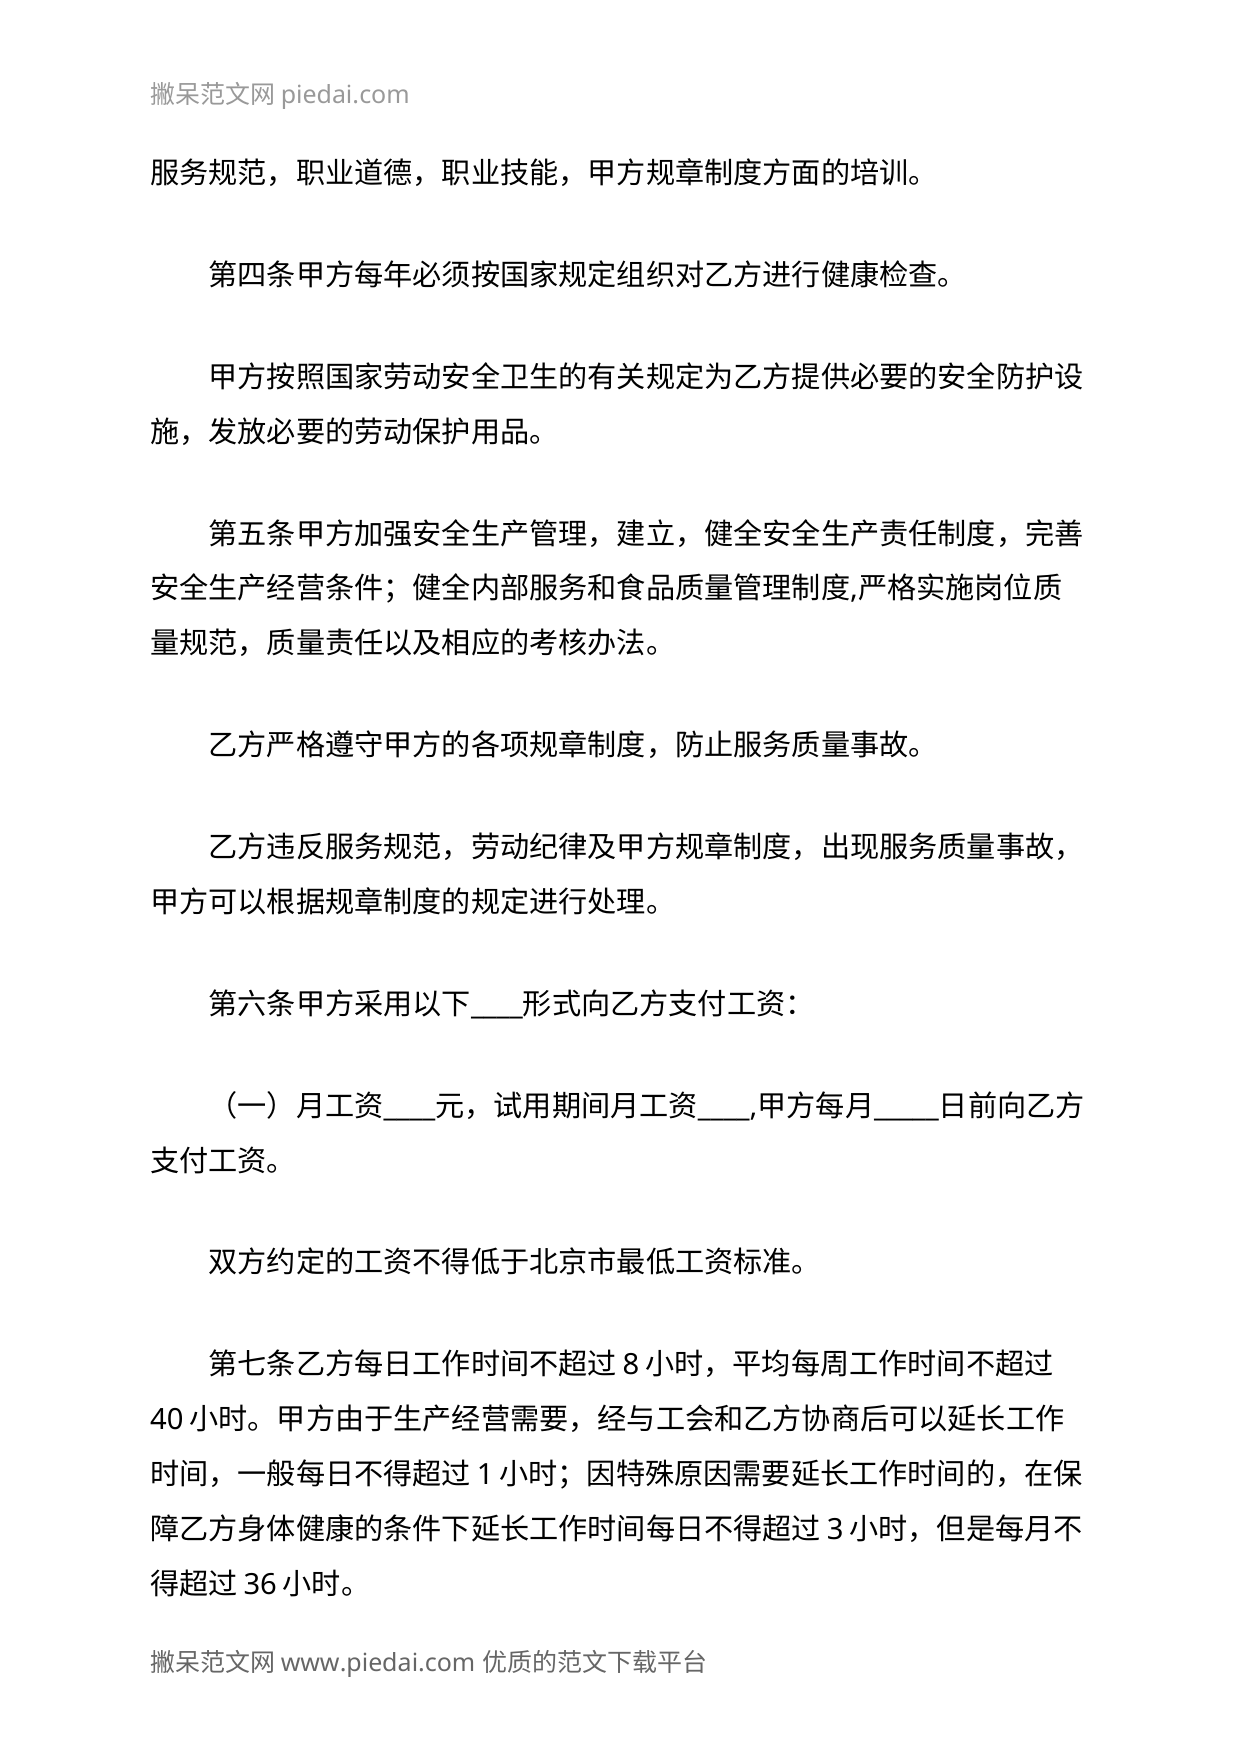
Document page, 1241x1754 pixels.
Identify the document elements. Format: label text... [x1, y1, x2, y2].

text 第七条乙方每日工作时间不超过8小时，平均每周工作时间不超过40小时。甲方由于生产经营需要，经与工会和乙方协商后可以延长工作时间，一般每日不得超过1小时；因特殊原因需要延长工作时间的，在保障乙方身体健康的条件下延长工作时间每日不得超过3小时，但是每月不得超过36小时。 [150, 1341, 1090, 1603]
text 第五条甲方加强安全生产管理，建立，健全安全生产责任制度，完善安全生产经营条件；健全内部服务和食品质量管理制度,严格实施岗位质量规范，质量责任以及相应的考核办法。 [150, 510, 1090, 662]
text 乙方违反服务规范，劳动纪律及甲方规章制度，出现服务质量事故，甲方可以根据规章制度的规定进行处理。 [150, 824, 1090, 921]
text 第四条甲方每年必须按国家规定组织对乙方进行健康检查。 [150, 252, 1090, 294]
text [150, 150, 1090, 192]
text 甲方按照国家劳动安全卫生的有关规定为乙方提供必要的安全防护设施，发放必要的劳动保护用品。 [150, 353, 1090, 451]
text 乙方严格遵守甲方的各项规章制度，防止服务质量事故。 [150, 722, 1090, 764]
text （一）月工资____元，试用期间月工资____,甲方每月_____日前向乙方支付工资。 [150, 1082, 1090, 1179]
text 双方约定的工资不得低于北京市最低工资标准。 [150, 1239, 1090, 1281]
text 第六条甲方采用以下____形式向乙方支付工资： [150, 980, 1090, 1023]
